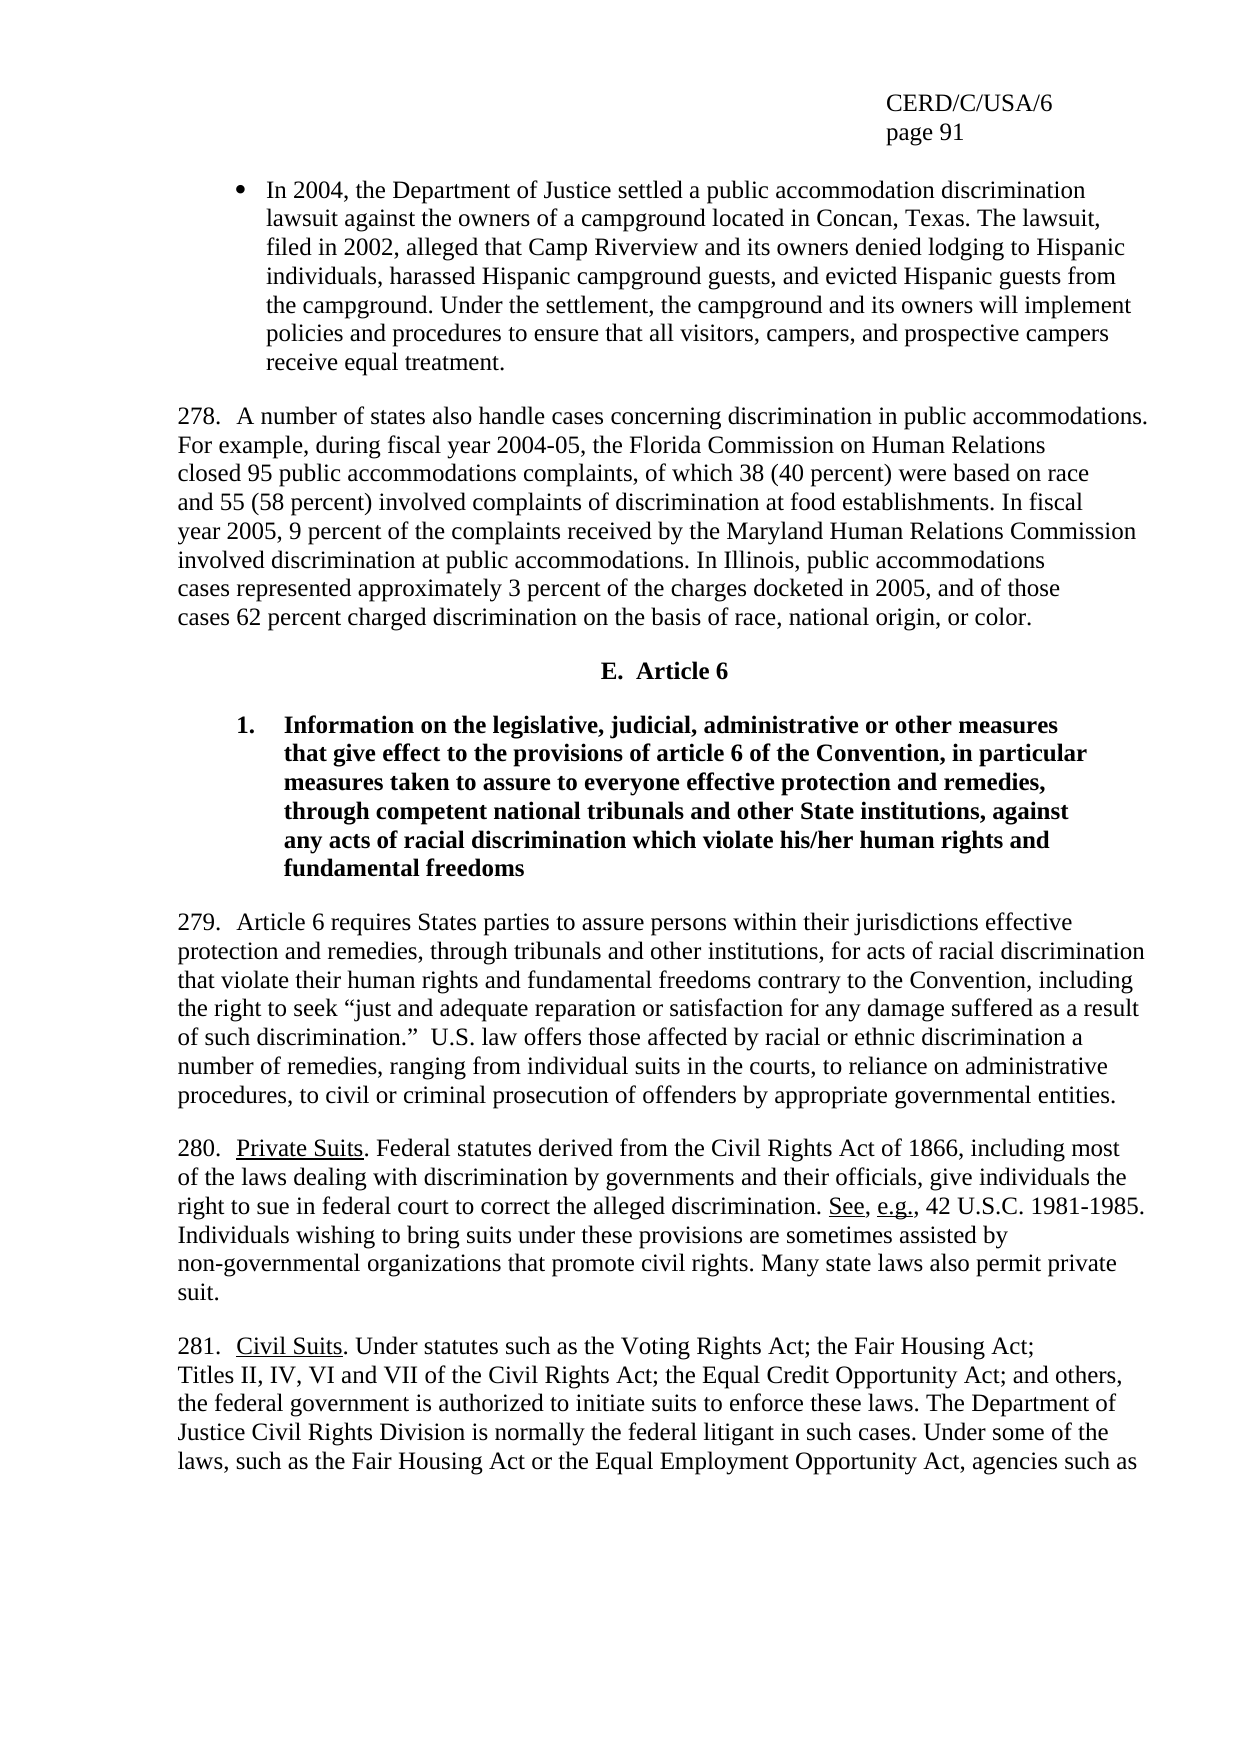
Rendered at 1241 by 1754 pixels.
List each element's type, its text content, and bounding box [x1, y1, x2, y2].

text 279. Article 6 requires States parties to assure persons within their jurisdictions effective protection and remedies, through tribunals and other institutions, for acts of racial discrimination that violate their human rights and fundamental freedoms contrary to the Convention, including the right to seek “just and adequate reparation or satisfaction for any damage suffered as a result of such discrimination.” U.S. law offers those affected by racial or ethnic discrimination a number of remedies, ranging from individual suits in the courts, to reliance on administrative procedures, to civil or criminal prosecution of offenders by appropriate governmental entities. [177, 907, 1152, 1108]
text 278. A number of states also handle cases concerning discrimination in public accommodations. For example, during fiscal year 2004-05, the Florida Commission on Human Relations closed 95 public accommodations complaints, of which 38 (40 percent) were based on race and 55 (58 percent) involved complaints of discrimination at food establishments. In fiscal year 2005, 9 percent of the complaints received by the Maryland Human Relations Commission involved discrimination at public accommodations. In Illinois, public accommodations cases represented approximately 3 percent of the charges docketed in 2005, and of those cases 62 percent charged discrimination on the basis of race, national origin, or color. [177, 401, 1152, 631]
text 280. Private Suits. Federal statutes derived from the Civil Rights Act of 1866, including most of the laws dealing with discrimination by governments and their officials, give individuals the right to sue in federal court to correct the alleged discrimination. See, e.g., 42 U.S.C. 1981-1985. Individuals wishing to bring suits under these provisions are sometimes assisted by non-governmental organizations that promote civil rights. Many state laws also permit private suit. [177, 1133, 1152, 1306]
subtitle E. Article 6 [177, 656, 1152, 685]
subtitle 1. Information on the legislative, judicial, administrative or other measures that give effect to the provisions of article 6 of the Convention, in particular measures taken to assure to everyone effective protection and remedies, through competent national tribunals and other State institutions, against any acts of racial discrimination which violate his/her human rights and fundamental freedoms [236, 710, 1152, 882]
list In 2004, the Department of Justice settled a public accommodation discrimination lawsuit against the owners of a campground located in Concan, Texas. The lawsuit, filed in 2002, alleged that Camp Riverview and its owners denied lodging to Hispanic individuals, harassed Hispanic campground guests, and evicted Hispanic guests from the campground. Under the settlement, the campground and its owners will implement policies and procedures to ensure that all visitors, campers, and prospective campers receive equal treatment. [236, 175, 1152, 376]
